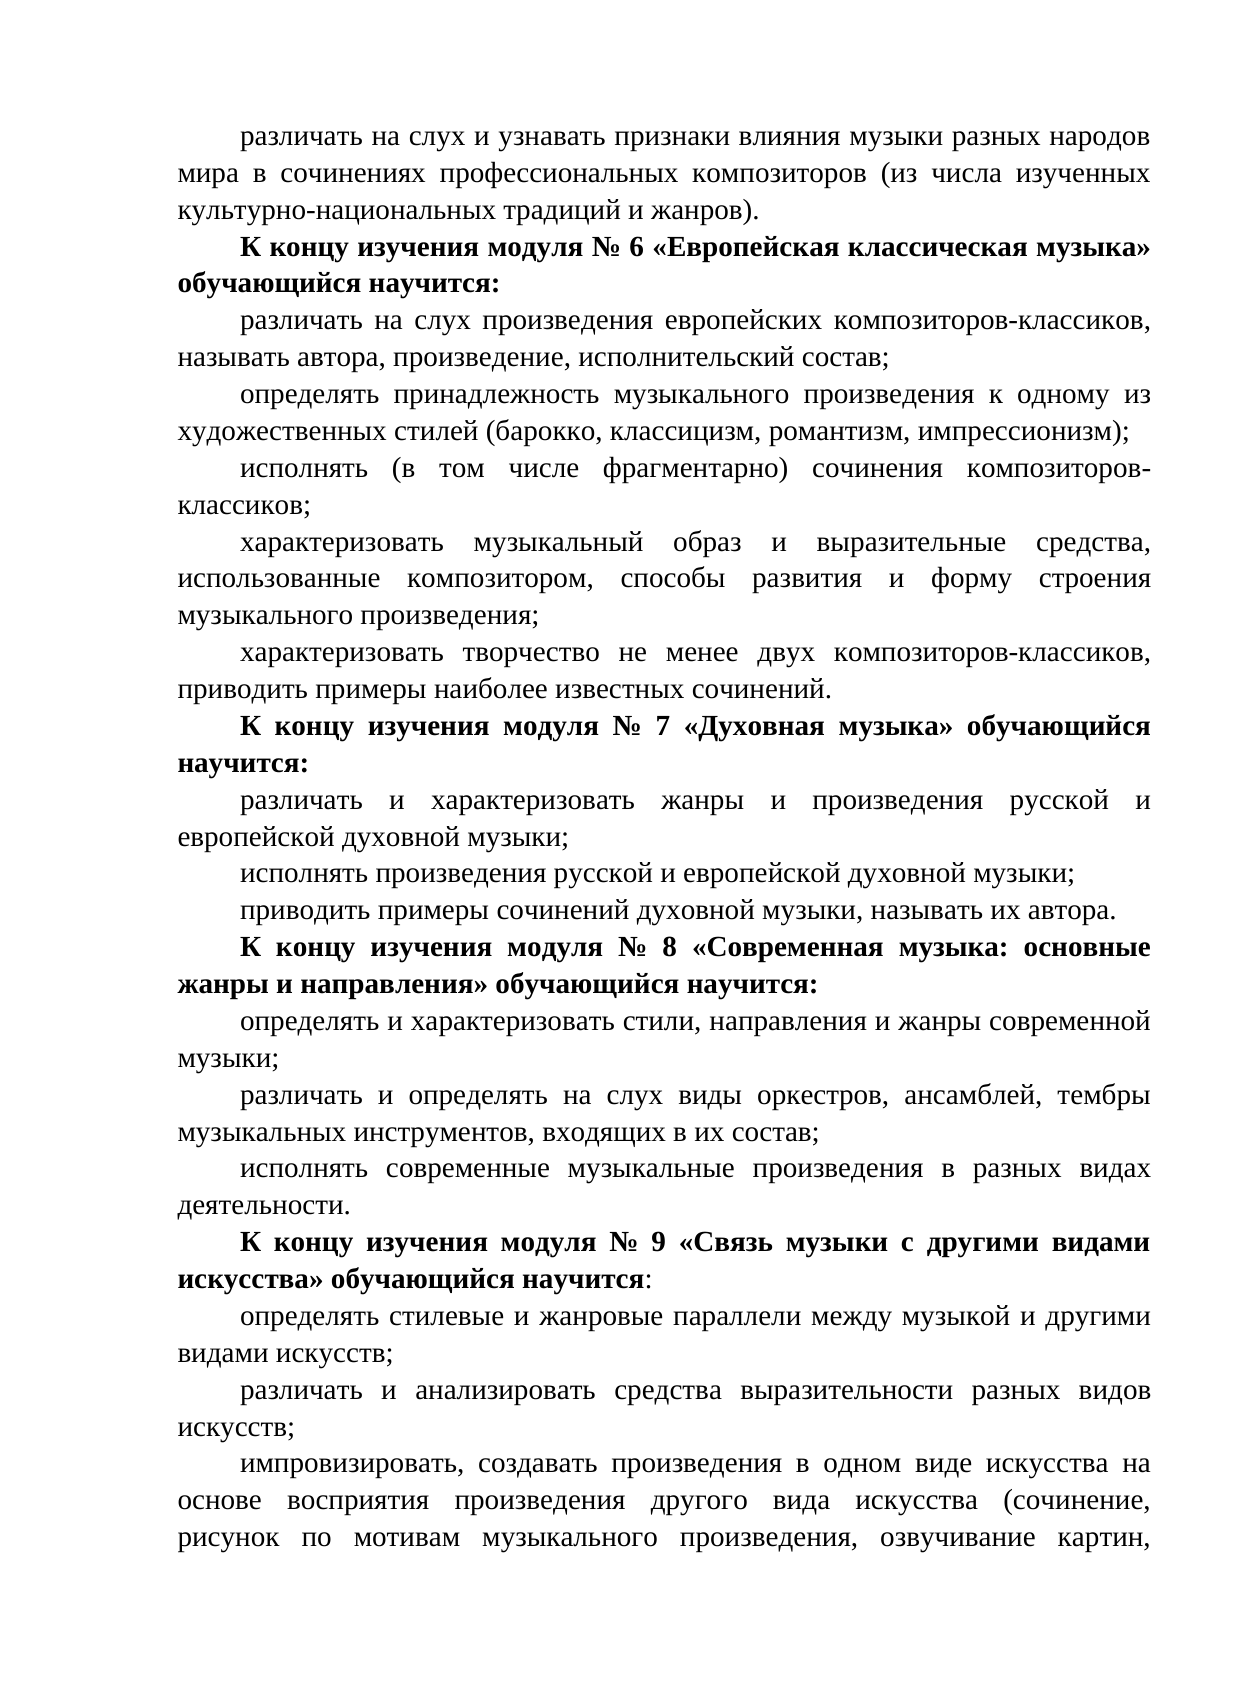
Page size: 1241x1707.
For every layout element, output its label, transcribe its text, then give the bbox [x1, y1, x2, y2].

text определять стилевые и жанровые параллели между музыкой и другими видами искусств; [177, 1298, 1152, 1368]
text характеризовать творчество не менее двух композиторов-классиков, приводить примеры наиболее известных сочинений. [177, 634, 1152, 705]
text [177, 1446, 1152, 1553]
text различать и характеризовать жанры и произведения русской и европейской духовной музыки; [177, 782, 1152, 852]
text исполнять (в том числе фрагментарно) сочинения композиторов-классиков; [177, 450, 1152, 520]
text различать на слух и узнавать признаки влияния музыки разных народов мира в сочинениях профессиональных композиторов (из числа изученных культурно-национальных традиций и жанров). [177, 118, 1152, 225]
text К концу изучения модуля № 6 «Европейская классическая музыка» обучающийся научится: [177, 229, 1152, 299]
text различать и определять на слух виды оркестров, ансамблей, тембры музыкальных инструментов, входящих в их состав; [177, 1077, 1152, 1147]
text исполнять современные музыкальные произведения в разных видах деятельности. [177, 1151, 1152, 1221]
text К концу изучения модуля № 9 «Связь музыки с другими видами искусства» обучающийся научится: [177, 1224, 1152, 1295]
text приводить примеры сочинений духовной музыки, называть их автора. [177, 892, 1152, 926]
text определять и характеризовать стили, направления и жанры современной музыки; [177, 1003, 1152, 1073]
text характеризовать музыкальный образ и выразительные средства, использованные композитором, способы развития и форму строения музыкального произведения; [177, 524, 1152, 631]
text исполнять произведения русской и европейской духовной музыки; [177, 856, 1152, 889]
text различать и анализировать средства выразительности разных видов искусств; [177, 1372, 1152, 1442]
text различать на слух произведения европейских композиторов-классиков, называть автора, произведение, исполнительский состав; [177, 302, 1152, 373]
text К концу изучения модуля № 8 «Современная музыка: основные жанры и направления» обучающийся научится: [177, 929, 1152, 1000]
text определять принадлежность музыкального произведения к одному из художественных стилей (барокко, классицизм, романтизм, импрессионизм); [177, 376, 1152, 447]
text К концу изучения модуля № 7 «Духовная музыка» обучающийся научится: [177, 708, 1152, 778]
